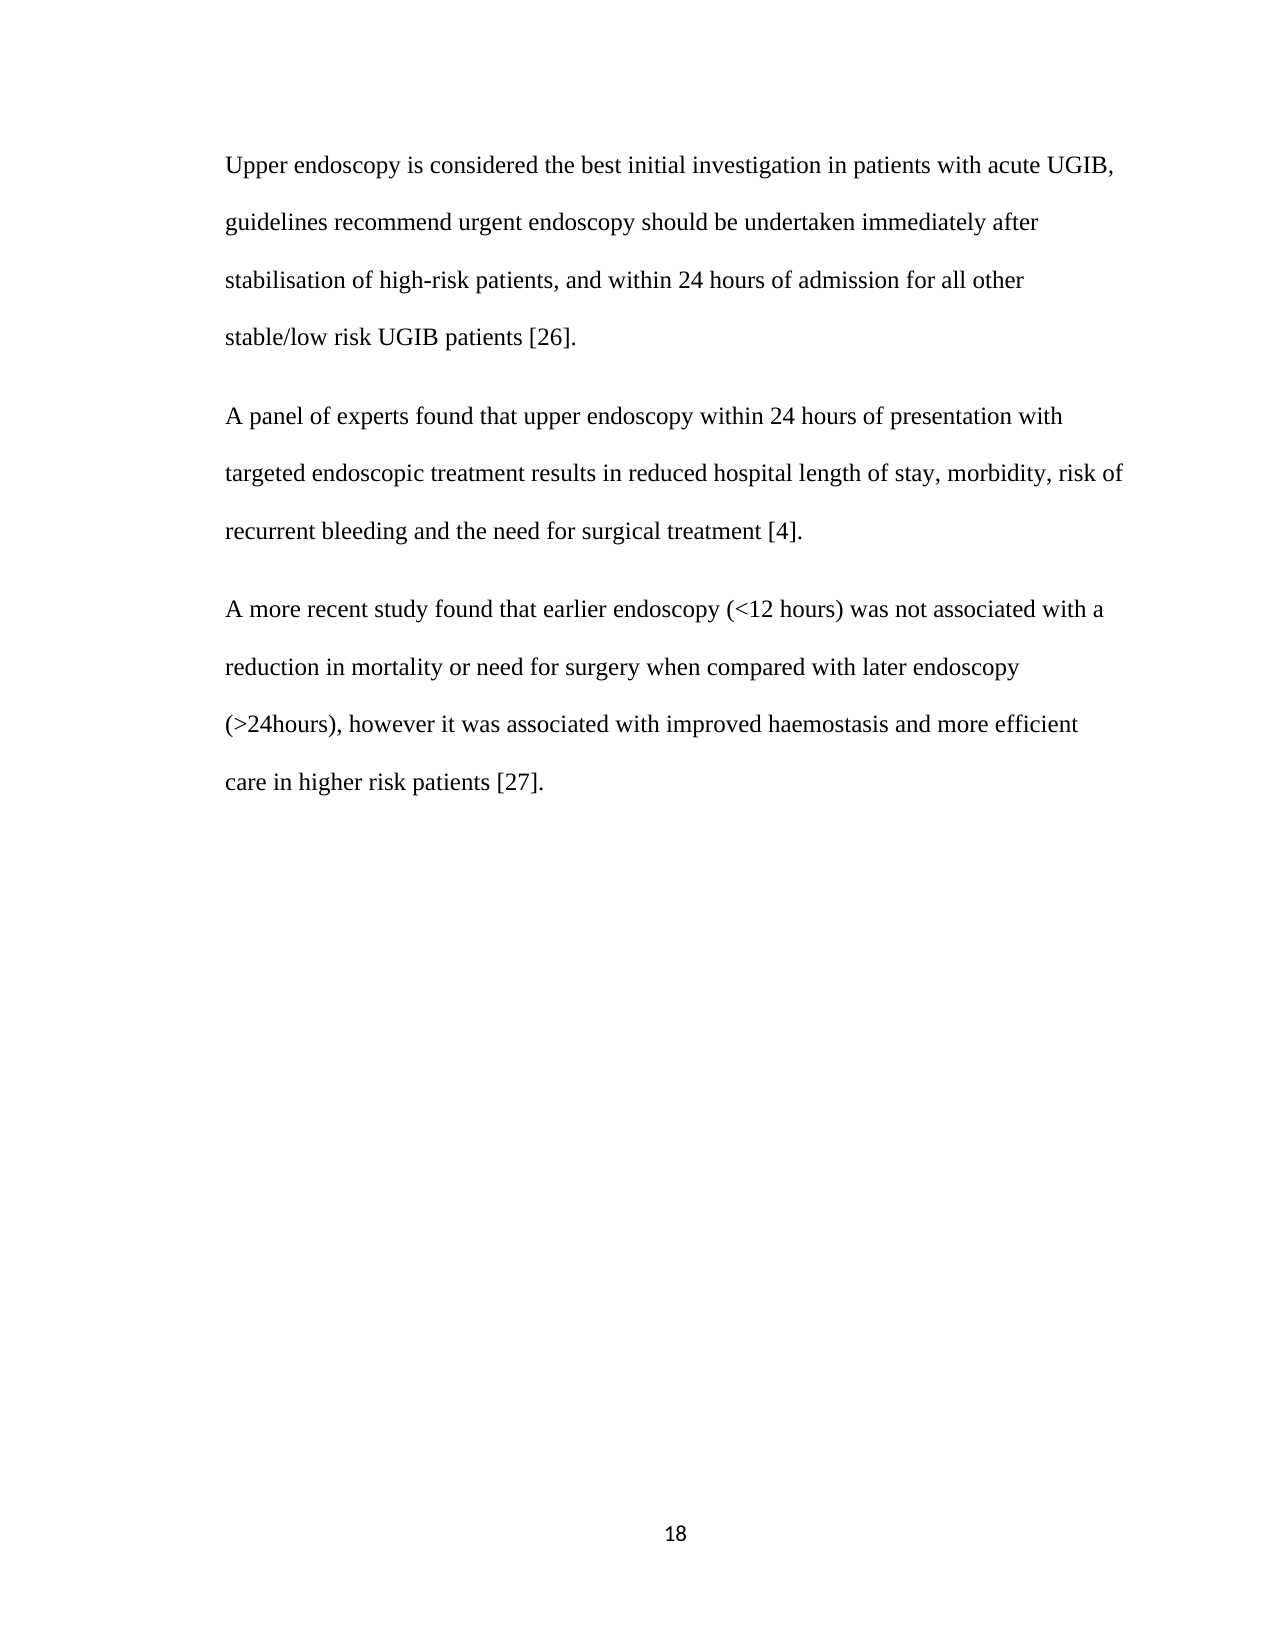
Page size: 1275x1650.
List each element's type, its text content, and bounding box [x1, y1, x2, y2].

text Upper endoscopy is considered the best initial investigation in patients with acute UGIB, guidelines recommend urgent endoscopy should be undertaken immediately after stabilisation of high-risk patients, and within 24 hours of admission for all other stable/low risk UGIB patients [26]. [225, 150, 1125, 351]
text A panel of experts found that upper endoscopy within 24 hours of presentation with targeted endoscopic treatment results in reduced hospital length of stay, morbidity, risk of recurrent bleeding and the need for surgical treatment [4]. [225, 401, 1125, 544]
text A more recent study found that earlier endoscopy (<12 hours) was not associated with a reduction in mortality or need for surgery when compared with later endoscopy (>24hours), however it was associated with improved haemostasis and more efficient care in higher risk patients [27]. [225, 594, 1125, 795]
